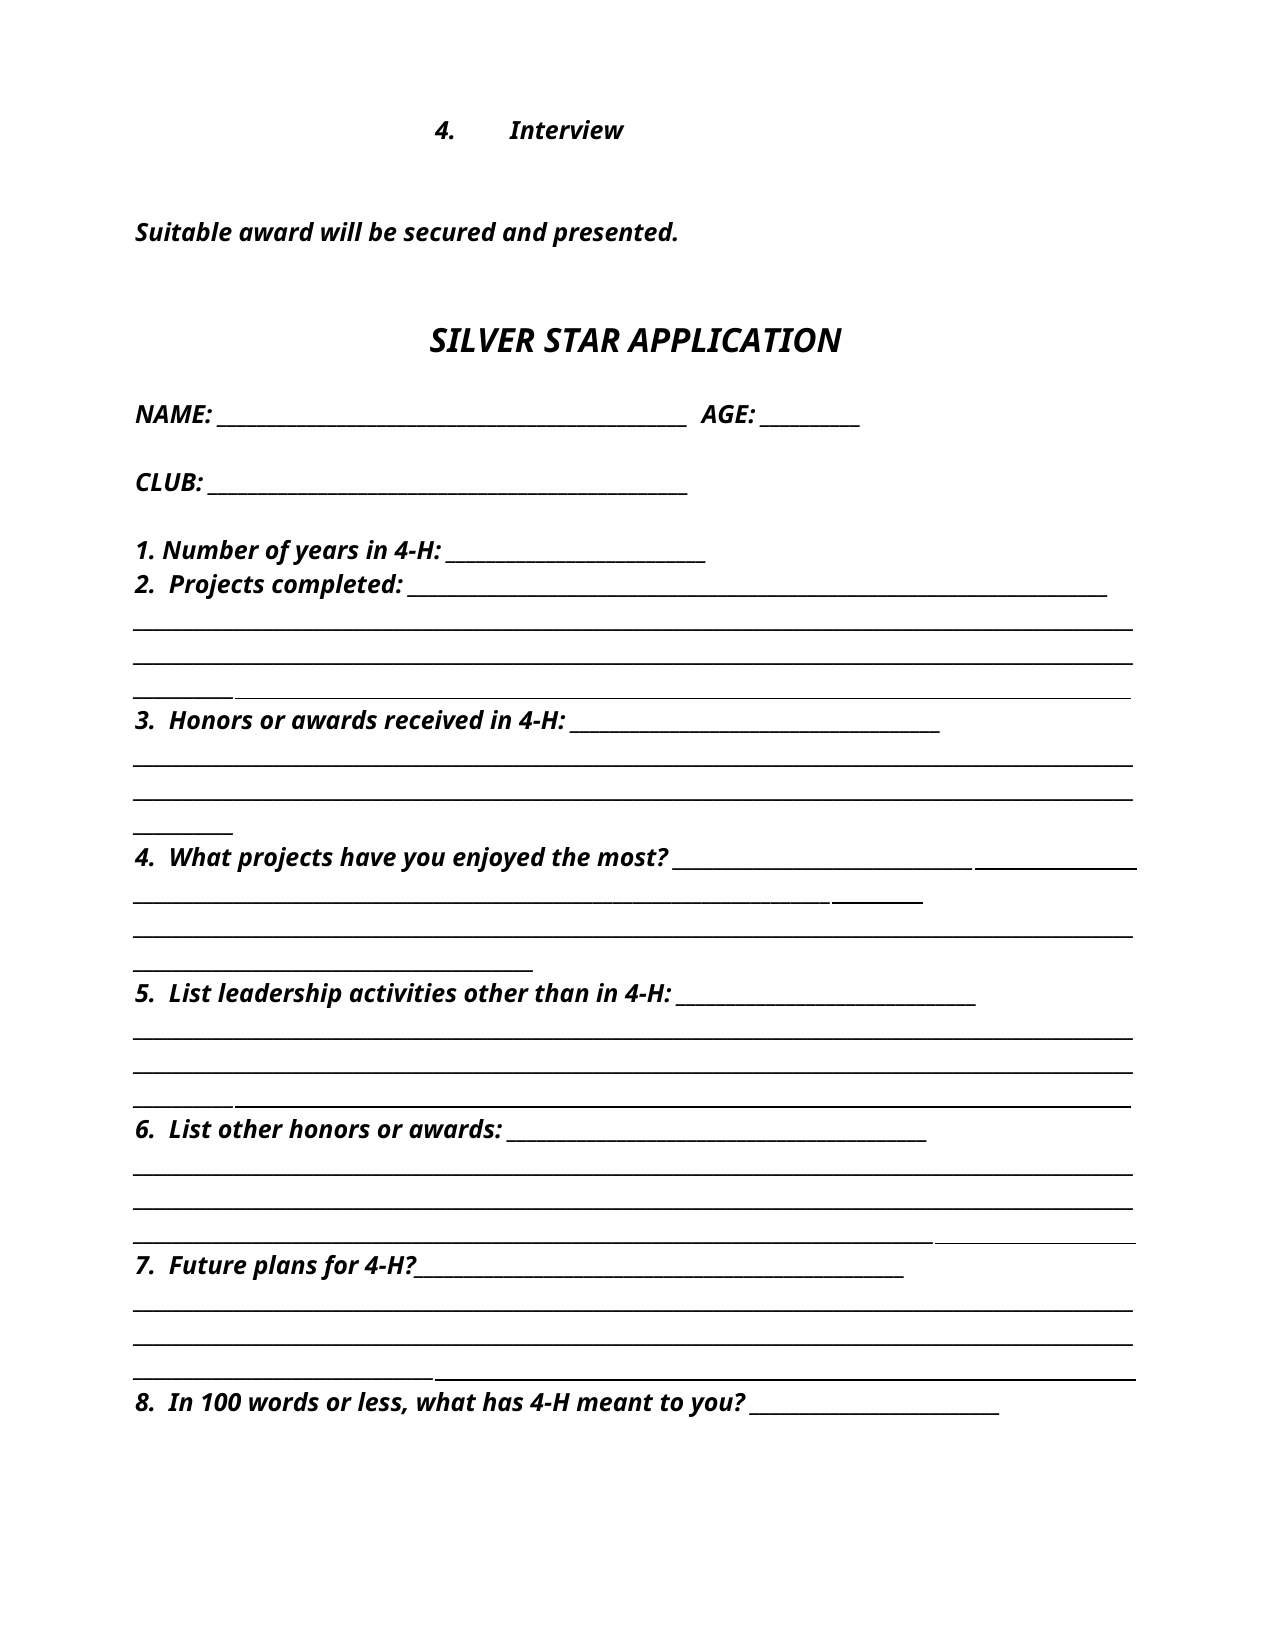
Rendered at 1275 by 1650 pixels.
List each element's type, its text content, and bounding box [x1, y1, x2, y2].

list 4. What projects have you enjoyed the most? ______________________________ ______________________________________________________________________ [135, 839, 1140, 907]
list ____________________________________________________________________________________________________________________________________________ [135, 907, 1140, 975]
list __________________________________________________________________________________________________________________________________________________________________________________________________________________ [135, 737, 1140, 839]
list 4. Interview [135, 112, 1140, 147]
list ________________________________________________________________________________________________________________________________________________________________________________________________________________________________________________________________________________________ 7. Future plans for 4-H?_________________________________________________ [135, 1146, 1140, 1282]
list 1. Number of years in 4-H: __________________________ [135, 533, 1140, 567]
list Suitable award will be secured and presented. [135, 215, 1140, 249]
list 2. Projects completed: ______________________________________________________________________ [135, 567, 1140, 601]
list 8. In 100 words or less, what has 4-H meant to you? _________________________ [135, 1384, 1140, 1418]
list NAME: _______________________________________________ AGE: __________ [135, 396, 1140, 430]
list SILVER STAR APPLICATION [135, 317, 1140, 362]
list ______________________________________________________________________________________________________________________________________________________________________________________________________________________________________ [135, 1282, 1140, 1384]
list 5. List leadership activities other than in 4-H: ______________________________ [135, 975, 1140, 1009]
list __________________________________________________________________________________________________________________________________________________________________________________________________________________ [135, 601, 1140, 703]
list __________________________________________________________________________________________________________________________________________________________________________________________________________________ 6. List other honors or awards: __________________________________________ [135, 1009, 1140, 1146]
list CLUB: ________________________________________________ [135, 464, 1140, 498]
list 3. Honors or awards received in 4-H: _____________________________________ [135, 703, 1140, 737]
